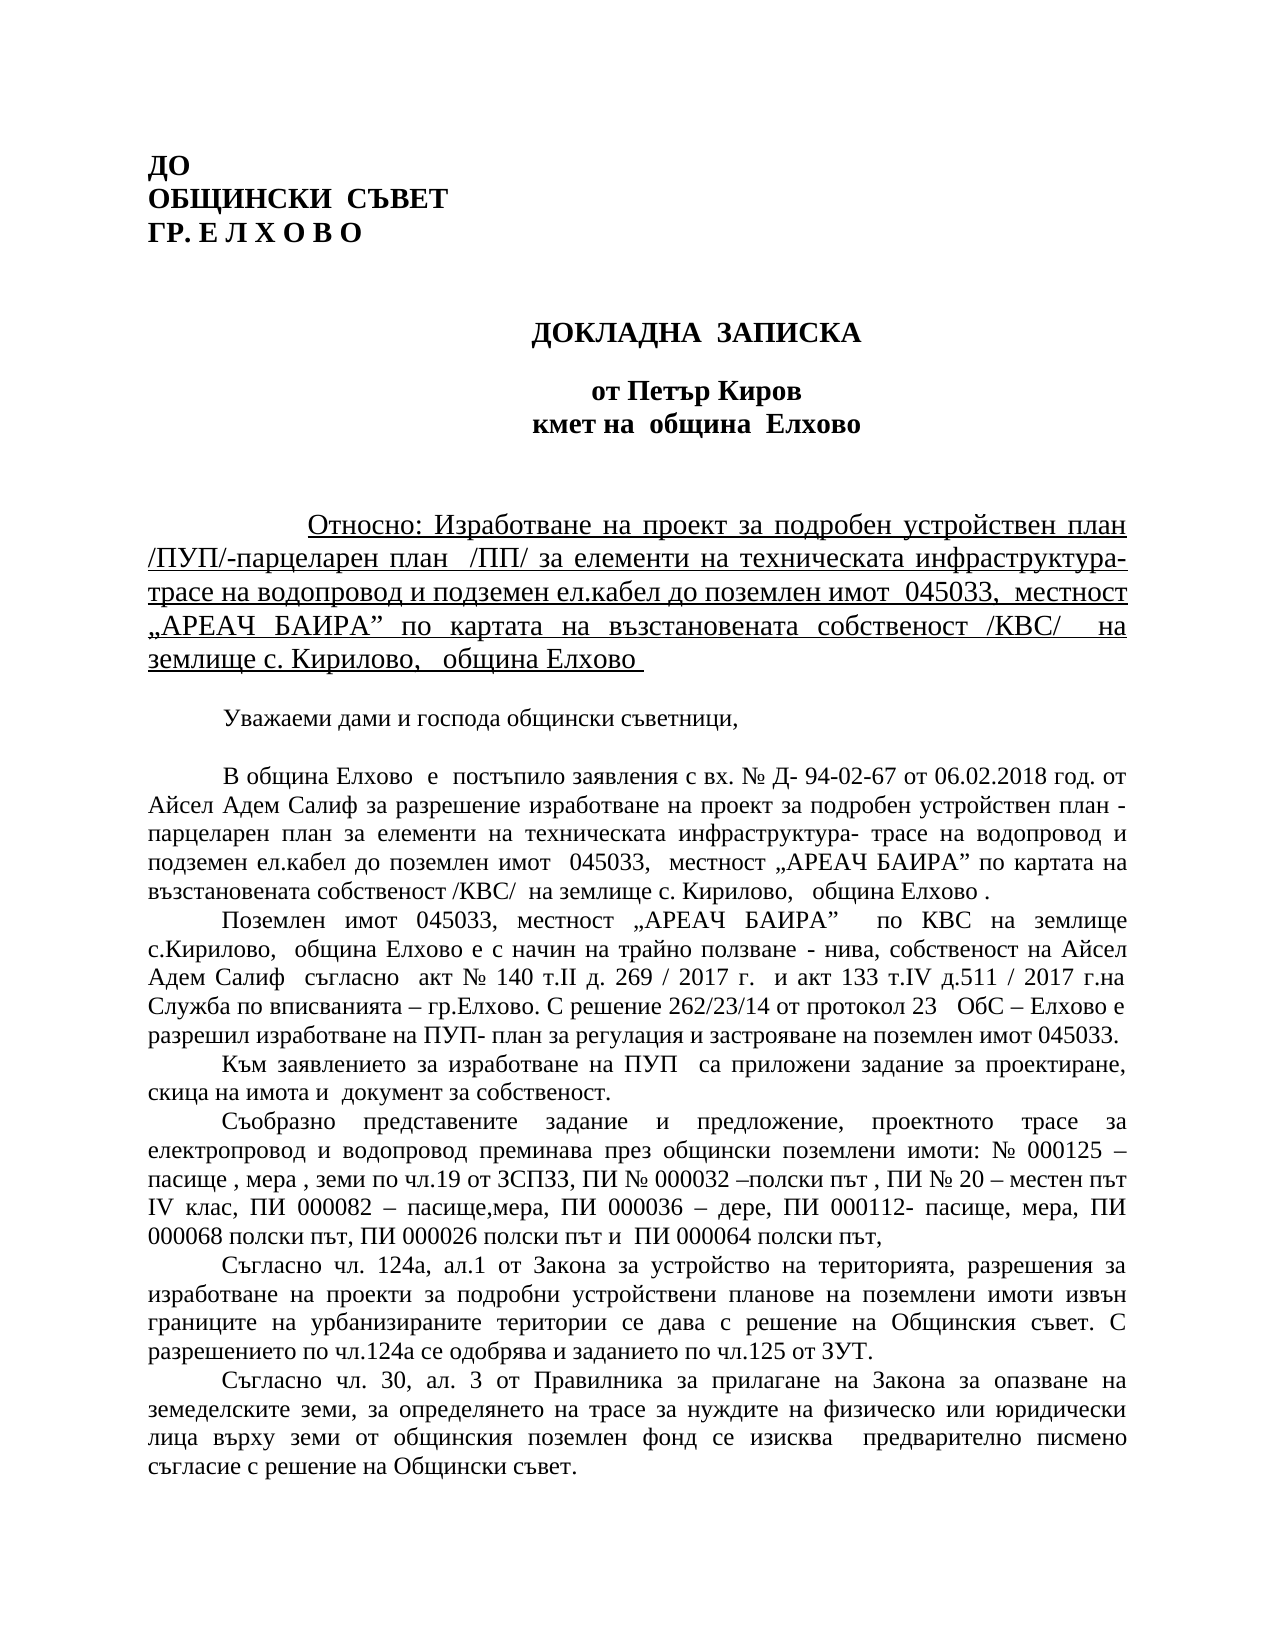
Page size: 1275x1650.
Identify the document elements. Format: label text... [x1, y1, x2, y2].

text Поземлен имот 045033, местност „АРЕАЧ БАИРА” по КВС на землище с.Кирилово, община Елхово е с начин на трайно ползване - нива, собственост на Айсел Адем Салиф съгласно акт № 140 т.ІІ д. 269 / 2017 г. и акт 133 т.ІV д.511 / 2017 г.на Служба по вписванията – гр.Елхово. С решение 262/23/14 от протокол 23 ОбС – Елхово е разрешил изработване на ПУП- план за регулация и застрояване на поземлен имот 045033. [148, 905, 1127, 1049]
text ОБЩИНСКИ СЪВЕТ [148, 181, 1127, 215]
text Относно: Изработване на проект за подробен устройствен план /ПУП/-парцеларен план /ПП/ за елементи на техническата инфраструктура- трасе на водопровод и подземен ел.кабел до поземлен имот 045033, местност „АРЕАЧ БАИРА” по картата на възстановената собственост /КВС/ на землище с. Кирилово, община Елхово [148, 605, 1127, 637]
text ДО [148, 148, 1127, 181]
text Съобразно представените задание и предложение, проектното трасе за електропровод и водопровод преминава през общински поземлени имоти: № 000125 – пасище , мера , земи по чл.19 от ЗСПЗЗ, ПИ № 000032 –полски път , ПИ № 20 – местен път ІV клас, ПИ 000082 – пасище,мера, ПИ 000036 – дере, ПИ 000112- пасище, мера, ПИ 000068 полски път, ПИ 000026 полски път и ПИ 000064 полски път, [148, 1106, 1127, 1250]
text В община Елхово е постъпило заявления с вх. № Д- 94-02-67 от 06.02.2018 год. от Айсел Адем Салиф за разрешение изработване на проект за подробен устройствен план - парцеларен план за елементи на техническата инфраструктура- трасе на водопровод и подземен ел.кабел до поземлен имот 045033, местност „АРЕАЧ БАИРА” по картата на възстановената собственост /КВС/ на землище с. Кирилово, община Елхово . [148, 761, 1127, 905]
text Относно: Изработване на проект за подробен устройствен план /ПУП/-парцеларен план /ПП/ за елементи на техническата инфраструктура- трасе на водопровод и подземен ел.кабел до поземлен имот 045033, местност „АРЕАЧ БАИРА” по картата на възстановената собственост /КВС/ на землище с. Кирилово, община Елхово [148, 507, 1127, 570]
text Уважаеми дами и господа общински съветници, [148, 703, 1127, 732]
text Към заявлението за изработване на ПУП са приложени задание за проектиране, скица на имота и документ за собственост. [148, 1049, 1127, 1106]
text кмет на община Елхово [148, 406, 1127, 440]
text Относно: Изработване на проект за подробен устройствен план /ПУП/-парцеларен план /ПП/ за елементи на техническата инфраструктура- трасе на водопровод и подземен ел.кабел до поземлен имот 045033, местност „АРЕАЧ БАИРА” по картата на възстановената собственост /КВС/ на землище с. Кирилово, община Елхово [148, 571, 1127, 603]
text Относно: Изработване на проект за подробен устройствен план /ПУП/-парцеларен план /ПП/ за елементи на техническата инфраструктура- трасе на водопровод и подземен ел.кабел до поземлен имот 045033, местност „АРЕАЧ БАИРА” по картата на възстановената собственост /КВС/ на землище с. Кирилово, община Елхово [148, 638, 1127, 675]
text Съгласно чл. 30, ал. 3 от Правилника за прилагане на Закона за опазване на земеделските земи, за определянето на трасе за нуждите на физическо или юридически лица върху земи от общинския поземлен фонд се изисква предварително писмено съгласие с решение на Общински съвет. [148, 1365, 1127, 1480]
text ГР. Е Л Х О В О [148, 215, 1127, 248]
text ДОКЛАДНА ЗАПИСКА [148, 315, 1127, 349]
text Съгласно чл. 124а, ал.1 от Закона за устройство на територията, разрешения за изработване на проекти за подробни устройствени планове на поземлени имоти извън границите на урбанизираните територии се дава с решение на Общинския съвет. С разрешението по чл.124а се одобрява и заданието по чл.125 от ЗУТ. [148, 1250, 1127, 1365]
text от Петър Киров [148, 373, 1127, 406]
